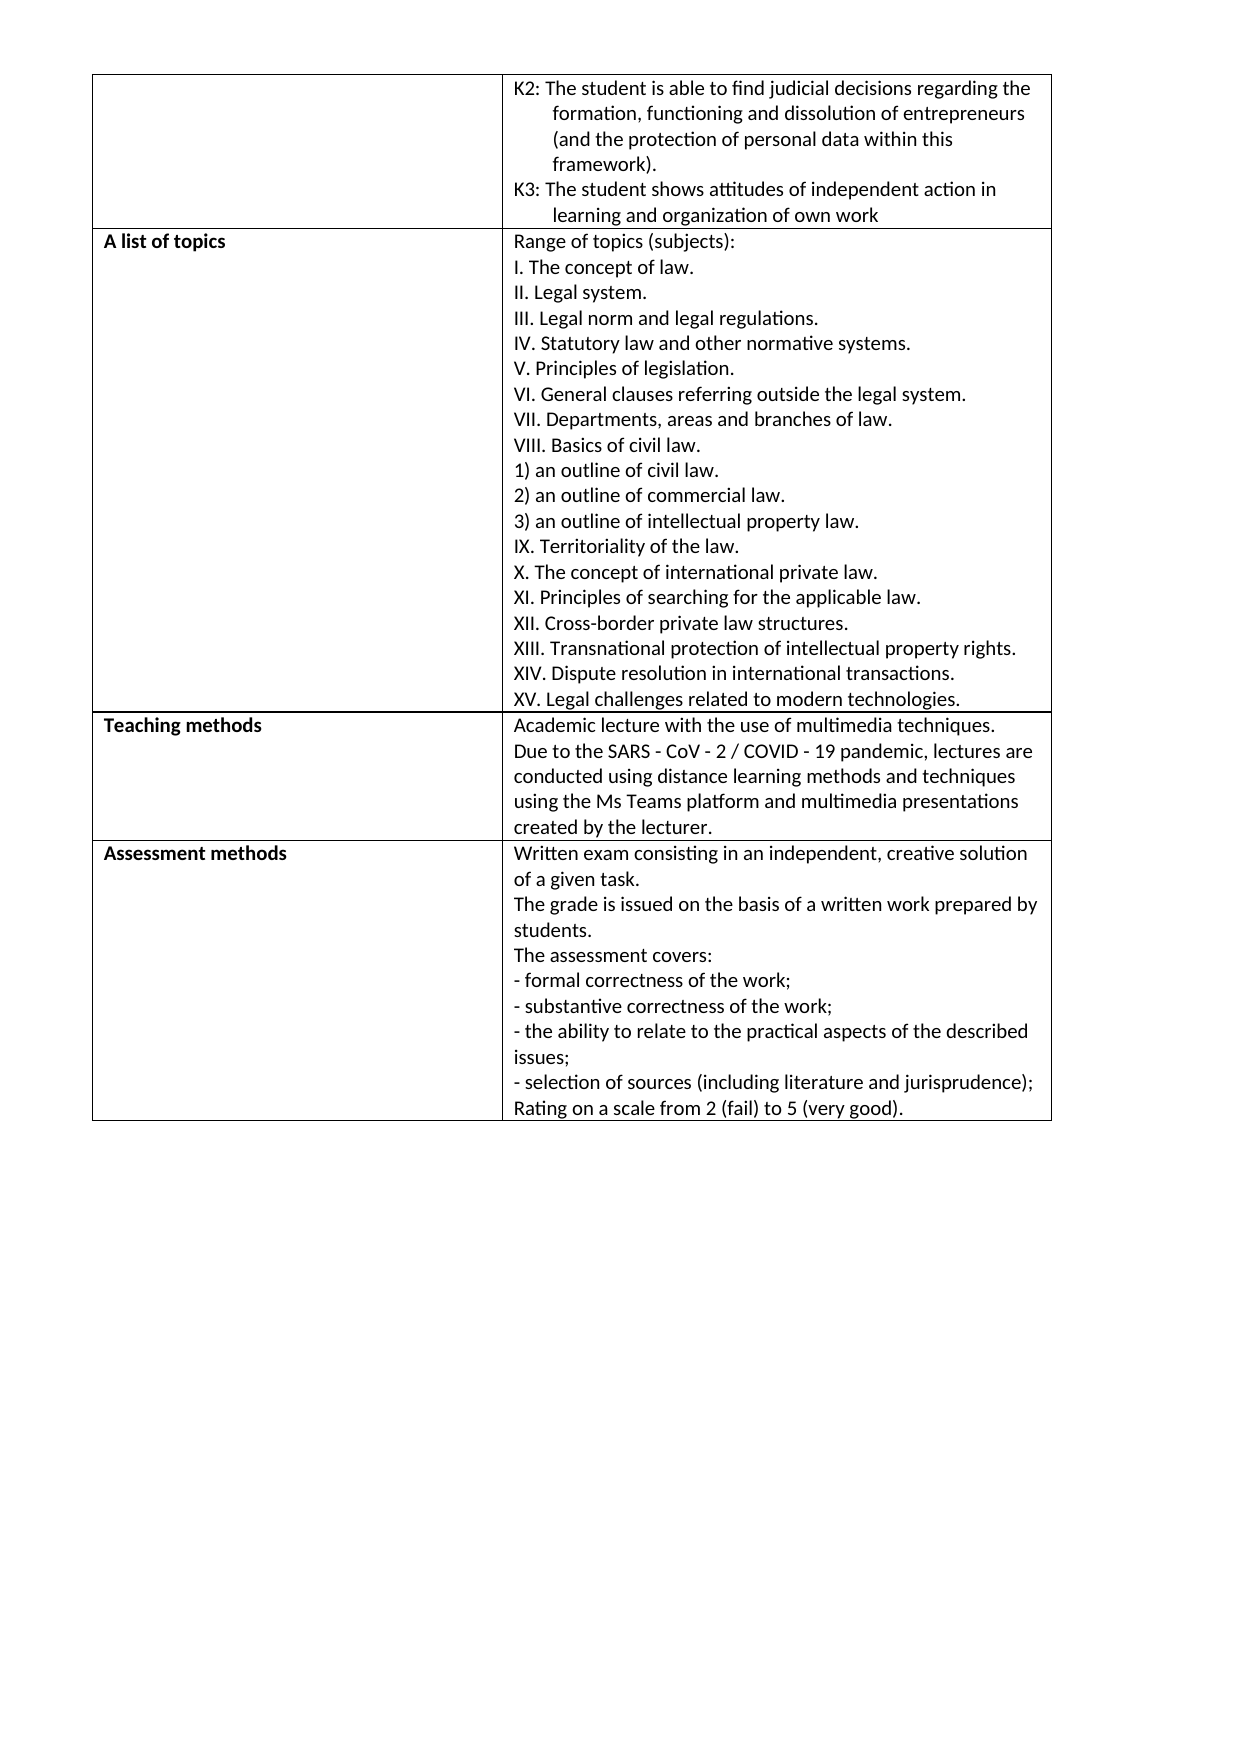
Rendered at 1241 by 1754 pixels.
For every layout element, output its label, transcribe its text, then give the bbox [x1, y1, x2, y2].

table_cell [93, 75, 502, 227]
table_cell Assessment methods [93, 841, 502, 1120]
table_cell Teaching methods [93, 713, 502, 839]
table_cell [503, 75, 1051, 227]
table_cell A list of topics [93, 229, 502, 711]
table_cell Range of topics (subjects): I. The concept of law. II. Legal system. III. Legal norm and legal regulations. IV. Statutory law and other normative systems. V. Principles of legislation. VI. General clauses referring outside the legal system. VII. Departments, areas and branches of law. VIII. Basics of civil law. 1) an outline of civil law. 2) an outline of commercial law. 3) an outline of intellectual property law. IX. Territoriality of the law. X. The concept of international private law. XI. Principles of searching for the applicable law. XII. Cross-border private law structures. XIII. Transnational protection of intellectual property rights. XIV. Dispute resolution in international transactions. XV. Legal challenges related to modern technologies. [503, 229, 1051, 711]
table_cell Written exam consisting in an independent, creative solution of a given task. The grade is issued on the basis of a written work prepared by students. The assessment covers: - formal correctness of the work; - substantive correctness of the work; - the ability to relate to the practical aspects of the described issues; - selection of sources (including literature and jurisprudence); Rating on a scale from 2 (fail) to 5 (very good). [503, 841, 1051, 1120]
table_cell Academic lecture with the use of multimedia techniques. Due to the SARS - CoV - 2 / COVID - 19 pandemic, lectures are conducted using distance learning methods and techniques using the Ms Teams platform and multimedia presentations created by the lecturer. [503, 713, 1051, 839]
